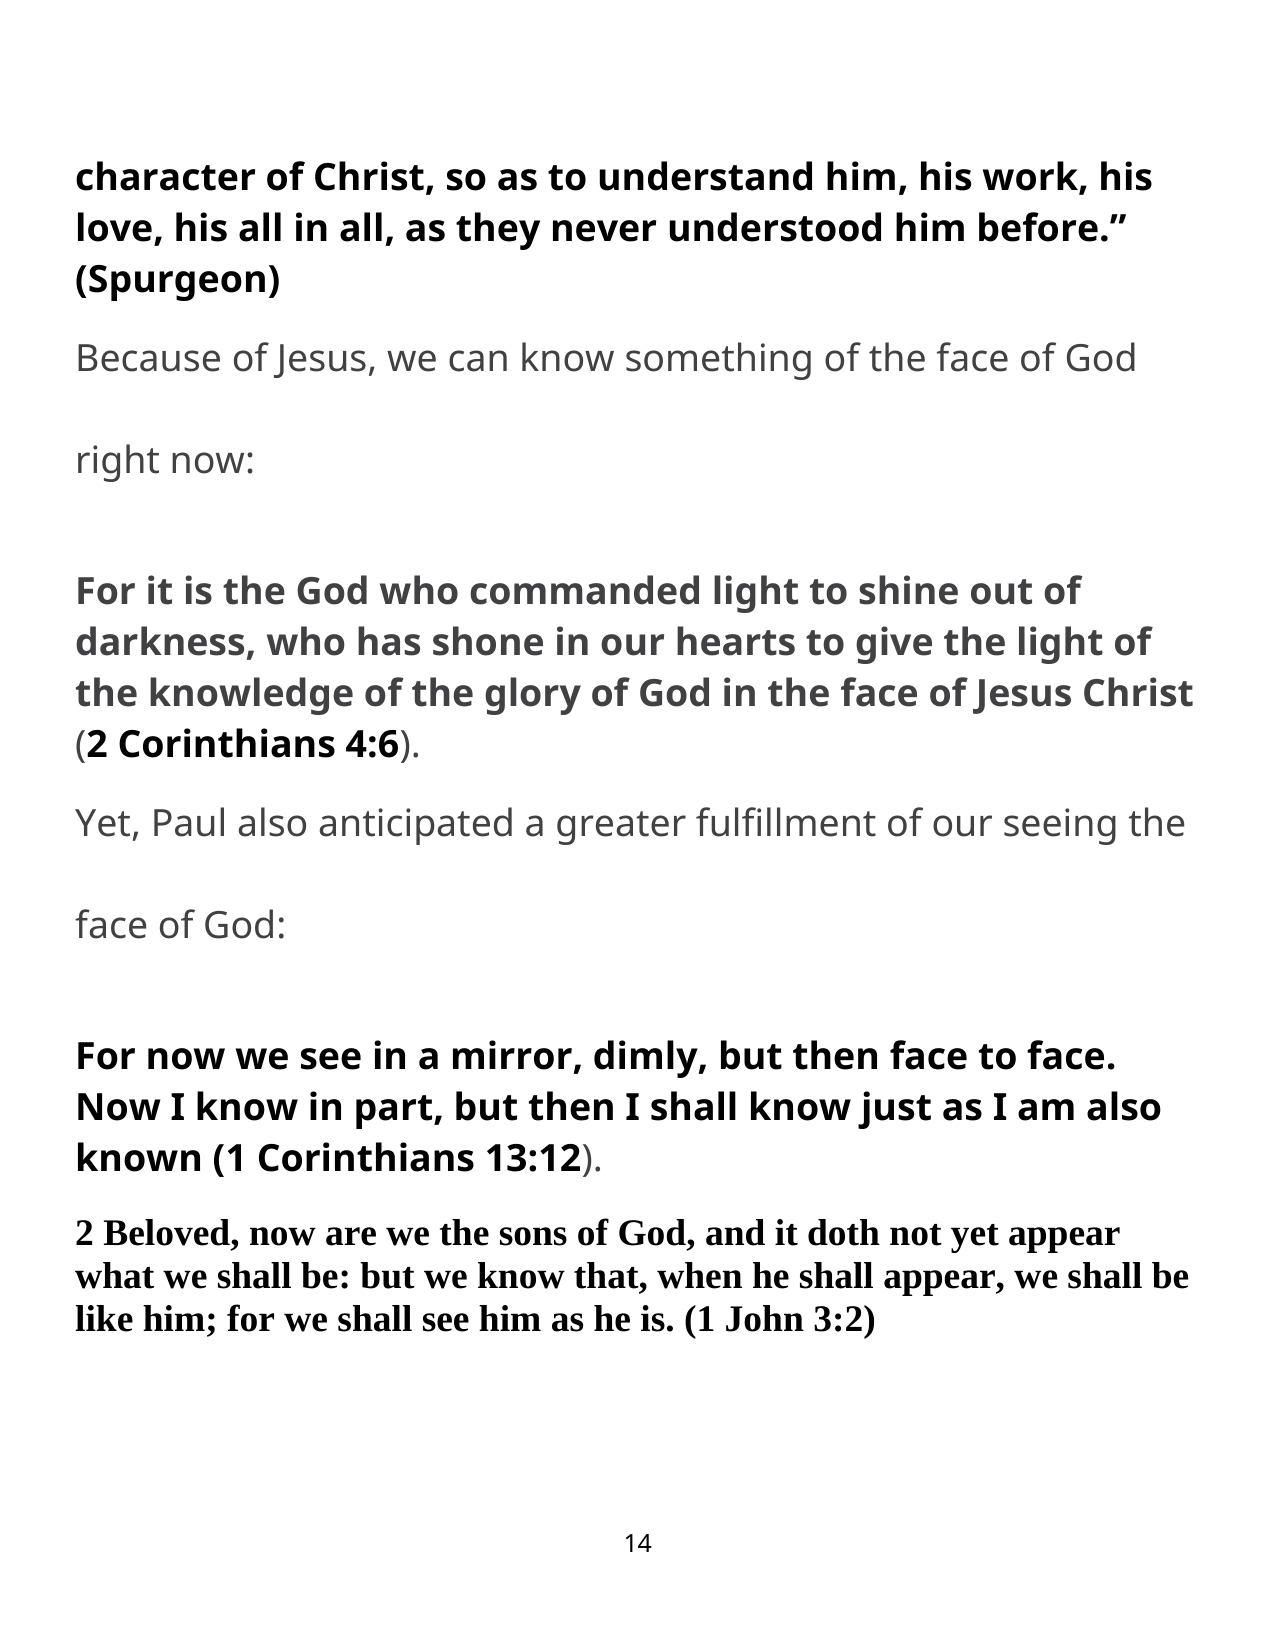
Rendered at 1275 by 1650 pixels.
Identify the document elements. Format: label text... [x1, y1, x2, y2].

text For now we see in a mirror, dimly, but then face to face. Now I know in part, but then I shall know just as I am also known (1 Corinthians 13:12). [603, 1029, 1200, 1182]
text Because of Jesus, we can know something of the face of God right now: [75, 331, 1200, 484]
text 2 Beloved, now are we the sons of God, and it doth not yet appear what we shall be: but we know that, when he shall appear, we shall be like him; for we shall see him as he is. (1 John 3:2) [75, 1210, 1200, 1340]
text For it is the God who commanded light to shine out of darkness, who has shone in our hearts to give the light of the knowledge of the glory of God in the face of Jesus Christ (2 Corinthians 4:6). [421, 564, 1200, 768]
text Yet, Paul also anticipated a greater fulfillment of our seeing the face of God: [75, 796, 1200, 949]
